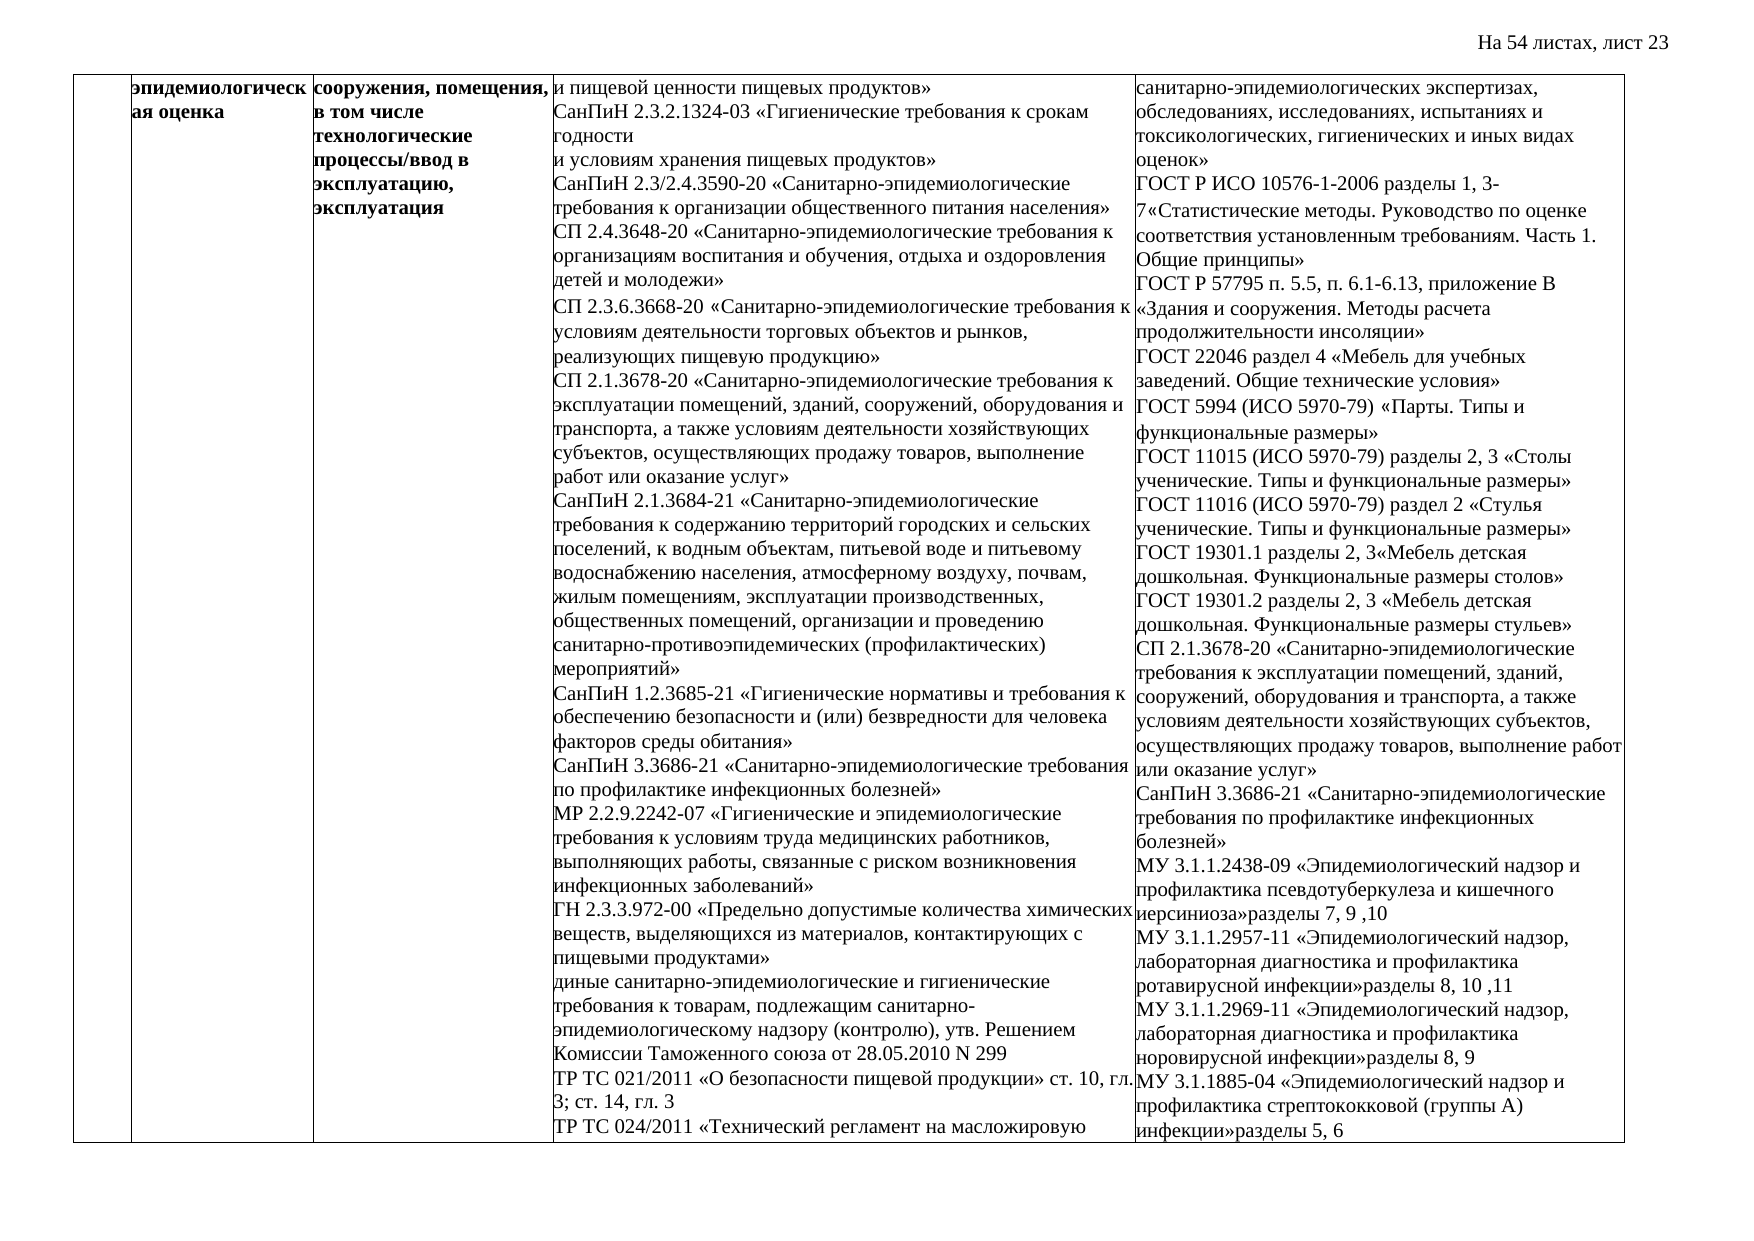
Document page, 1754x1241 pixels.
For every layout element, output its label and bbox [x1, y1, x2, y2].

table_cell [1136, 75, 1624, 1142]
table_cell [554, 75, 1135, 1142]
table_cell [314, 75, 553, 1142]
table_cell [132, 75, 313, 1142]
table_cell [74, 75, 131, 1142]
